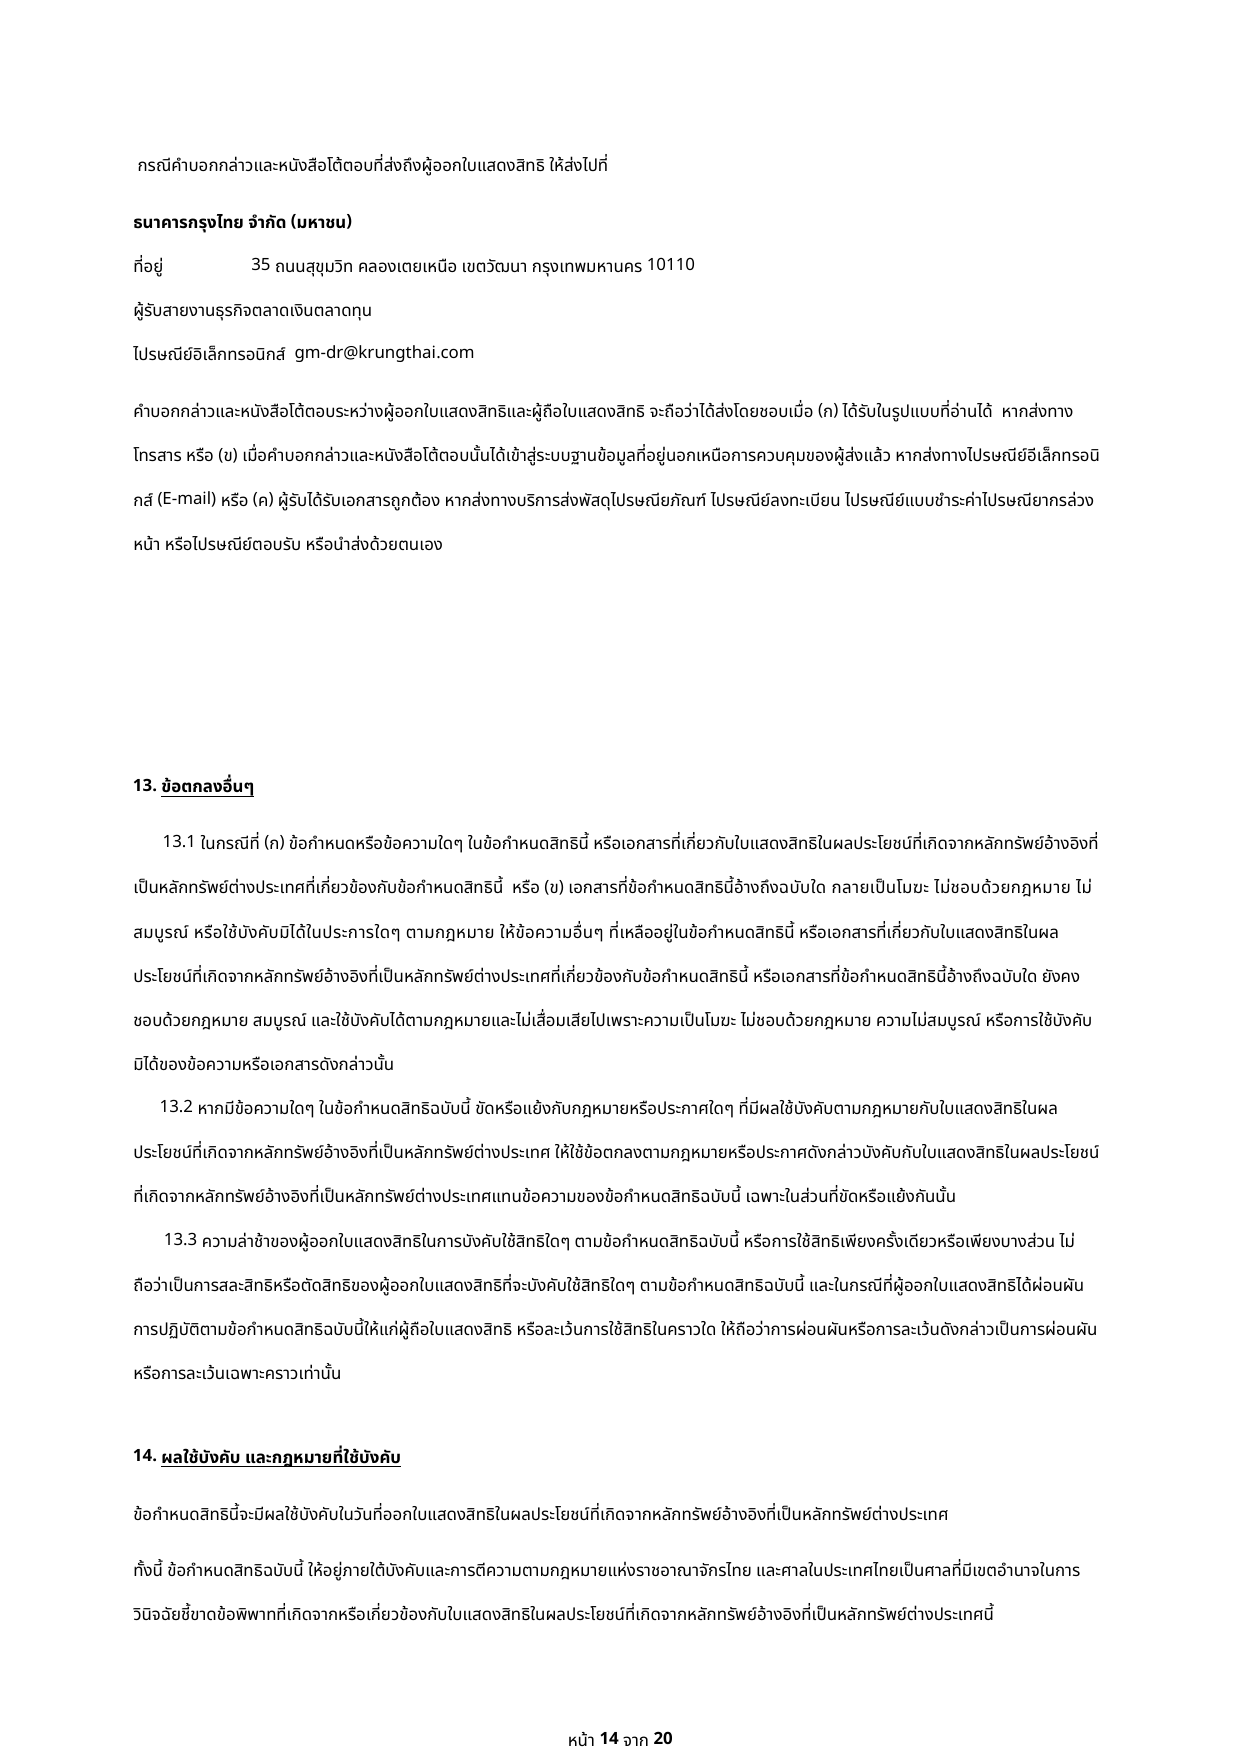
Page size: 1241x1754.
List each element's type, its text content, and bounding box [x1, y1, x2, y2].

text ผู้รับ สายงานธุรกิจตลาดเงินตลาดทุน [133, 280, 1107, 324]
text 13.1 ในกรณีที่ (ก) ข้อกำหนดหรือข้อความใดๆ ในข้อกำหนดสิทธินี้ หรือเอกสารที่เกี่ยวกับใบแสดงสิทธิในผลประโยชน์ที่เกิดจากหลักทรัพย์อ้างอิงที่เป็นหลักทรัพย์ต่างประเทศที่เกี่ยวข้องกับข้อกำหนดสิทธินี้ หรือ (ข) เอกสารที่ข้อกำหนดสิทธินี้อ้างถึงฉบับใด กลายเป็นโมฆะ ไม่ชอบด้วยกฎหมาย ไม่สมบูรณ์ หรือใช้บังคับมิได้ในประการใดๆ ตามกฎหมาย ให้ข้อความอื่นๆ ที่เหลืออยู่ในข้อกำหนดสิทธินี้ หรือเอกสารที่เกี่ยวกับใบแสดงสิทธิในผลประโยชน์ที่เกิดจากหลักทรัพย์อ้างอิงที่เป็นหลักทรัพย์ต่างประเทศที่เกี่ยวข้องกับข้อกำหนดสิทธินี้ หรือเอกสารที่ข้อกำหนดสิทธินี้อ้างถึงฉบับใด ยังคงชอบด้วยกฎหมาย สมบูรณ์ และใช้บังคับได้ตามกฎหมายและไม่เสื่อมเสียไปเพราะความเป็นโมฆะ ไม่ชอบด้วยกฎหมาย ความไม่สมบูรณ์ หรือการใช้บังคับมิได้ของข้อความหรือเอกสารดังกล่าวนั้น 13.2 หากมีข้อความใดๆ ในข้อกำหนดสิทธิฉบับนี้ ขัดหรือแย้งกับกฎหมายหรือประกาศใดๆ ที่มีผลใช้บังคับตามกฎหมายกับใบแสดงสิทธิในผลประโยชน์ที่เกิดจากหลักทรัพย์อ้างอิงที่เป็นหลักทรัพย์ต่างประเทศ ให้ใช้ข้อตกลงตามกฎหมายหรือประกาศดังกล่าวบังคับกับใบแสดงสิทธิในผลประโยชน์ที่เกิดจากหลักทรัพย์อ้างอิงที่เป็นหลักทรัพย์ต่างประเทศแทนข้อความของข้อกำหนดสิทธิฉบับนี้ เฉพาะในส่วนที่ขัดหรือแย้งกันนั้น 13.3 ความล่าช้าของผู้ออกใบแสดงสิทธิในการบังคับใช้สิทธิใดๆ ตามข้อกำหนดสิทธิฉบับนี้ หรือการใช้สิทธิเพียงครั้งเดียวหรือเพียงบางส่วน ไม่ถือว่าเป็นการสละสิทธิหรือตัดสิทธิของผู้ออกใบแสดงสิทธิที่จะบังคับใช้สิทธิใดๆ ตามข้อกำหนดสิทธิฉบับนี้ และในกรณีที่ผู้ออกใบแสดงสิทธิได้ผ่อนผันการปฏิบัติตามข้อกำหนดสิทธิฉบับนี้ให้แก่ผู้ถือใบแสดงสิทธิ หรือละเว้นการใช้สิทธิในคราวใด ให้ถือว่าการผ่อนผันหรือการละเว้นดังกล่าวเป็นการผ่อนผันหรือการละเว้นเฉพาะคราวเท่านั้น [133, 813, 1107, 1387]
text กรณีคำบอกกล่าวและหนังสือโต้ตอบที่ส่งถึงผู้ออกใบแสดงสิทธิ ให้ส่งไปที่ [133, 135, 1107, 179]
text ที่อยู่ 35 ถนนสุขุมวิท คลองเตยเหนือ เขตวัฒนา กรุงเทพมหานคร 10110 [133, 236, 1107, 280]
text 14. ผลใช้บังคับ และกฎหมายที่ใช้บังคับ [133, 1427, 1107, 1471]
text ธนาคารกรุงไทย จำกัด (มหาชน) [133, 192, 1107, 236]
text คำบอกกล่าวและหนังสือโต้ตอบระหว่างผู้ออกใบแสดงสิทธิและผู้ถือใบแสดงสิทธิ จะถือว่าได้ส่งโดยชอบเมื่อ (ก) ได้รับในรูปแบบที่อ่านได้ หากส่งทางโทรสาร หรือ (ข) เมื่อคำบอกกล่าวและหนังสือโต้ตอบนั้นได้เข้าสู่ระบบฐานข้อมูลที่อยู่นอกเหนือการควบคุมของผู้ส่งแล้ว หากส่งทางไปรษณีย์อีเล็กทรอนิกส์ (E-mail) หรือ (ค) ผู้รับได้รับเอกสารถูกต้อง หากส่งทางบริการส่งพัสดุไปรษณียภัณฑ์ ไปรษณีย์ลงทะเบียน ไปรษณีย์แบบชำระค่าไปรษณียากรล่วงหน้า หรือไปรษณีย์ตอบรับ หรือนำส่งด้วยตนเอง [133, 381, 1107, 558]
text ข้อกำหนดสิทธินี้จะมีผลใช้บังคับในวันที่ออกใบแสดงสิทธิในผลประโยชน์ที่เกิดจากหลักทรัพย์อ้างอิงที่เป็นหลักทรัพย์ต่างประเทศ [133, 1483, 1107, 1528]
text 13. ข้อตกลงอื่นๆ [133, 756, 1107, 801]
text ไปรษณีย์อิเล็กทรอนิกส์ gm-dr@krungthai.com [133, 324, 1107, 368]
text ทั้งนี้ ข้อกำหนดสิทธิฉบับนี้ ให้อยู่ภายใต้บังคับและการตีความตามกฎหมายแห่งราชอาณาจักรไทย และศาลในประเทศไทยเป็นศาลที่มีเขตอำนาจในการวินิจฉัยชี้ขาดข้อพิพาทที่เกิดจากหรือเกี่ยวข้องกับใบแสดงสิทธิในผลประโยชน์ที่เกิดจากหลักทรัพย์อ้างอิงที่เป็นหลักทรัพย์ต่างประเทศนี้ [133, 1540, 1107, 1628]
